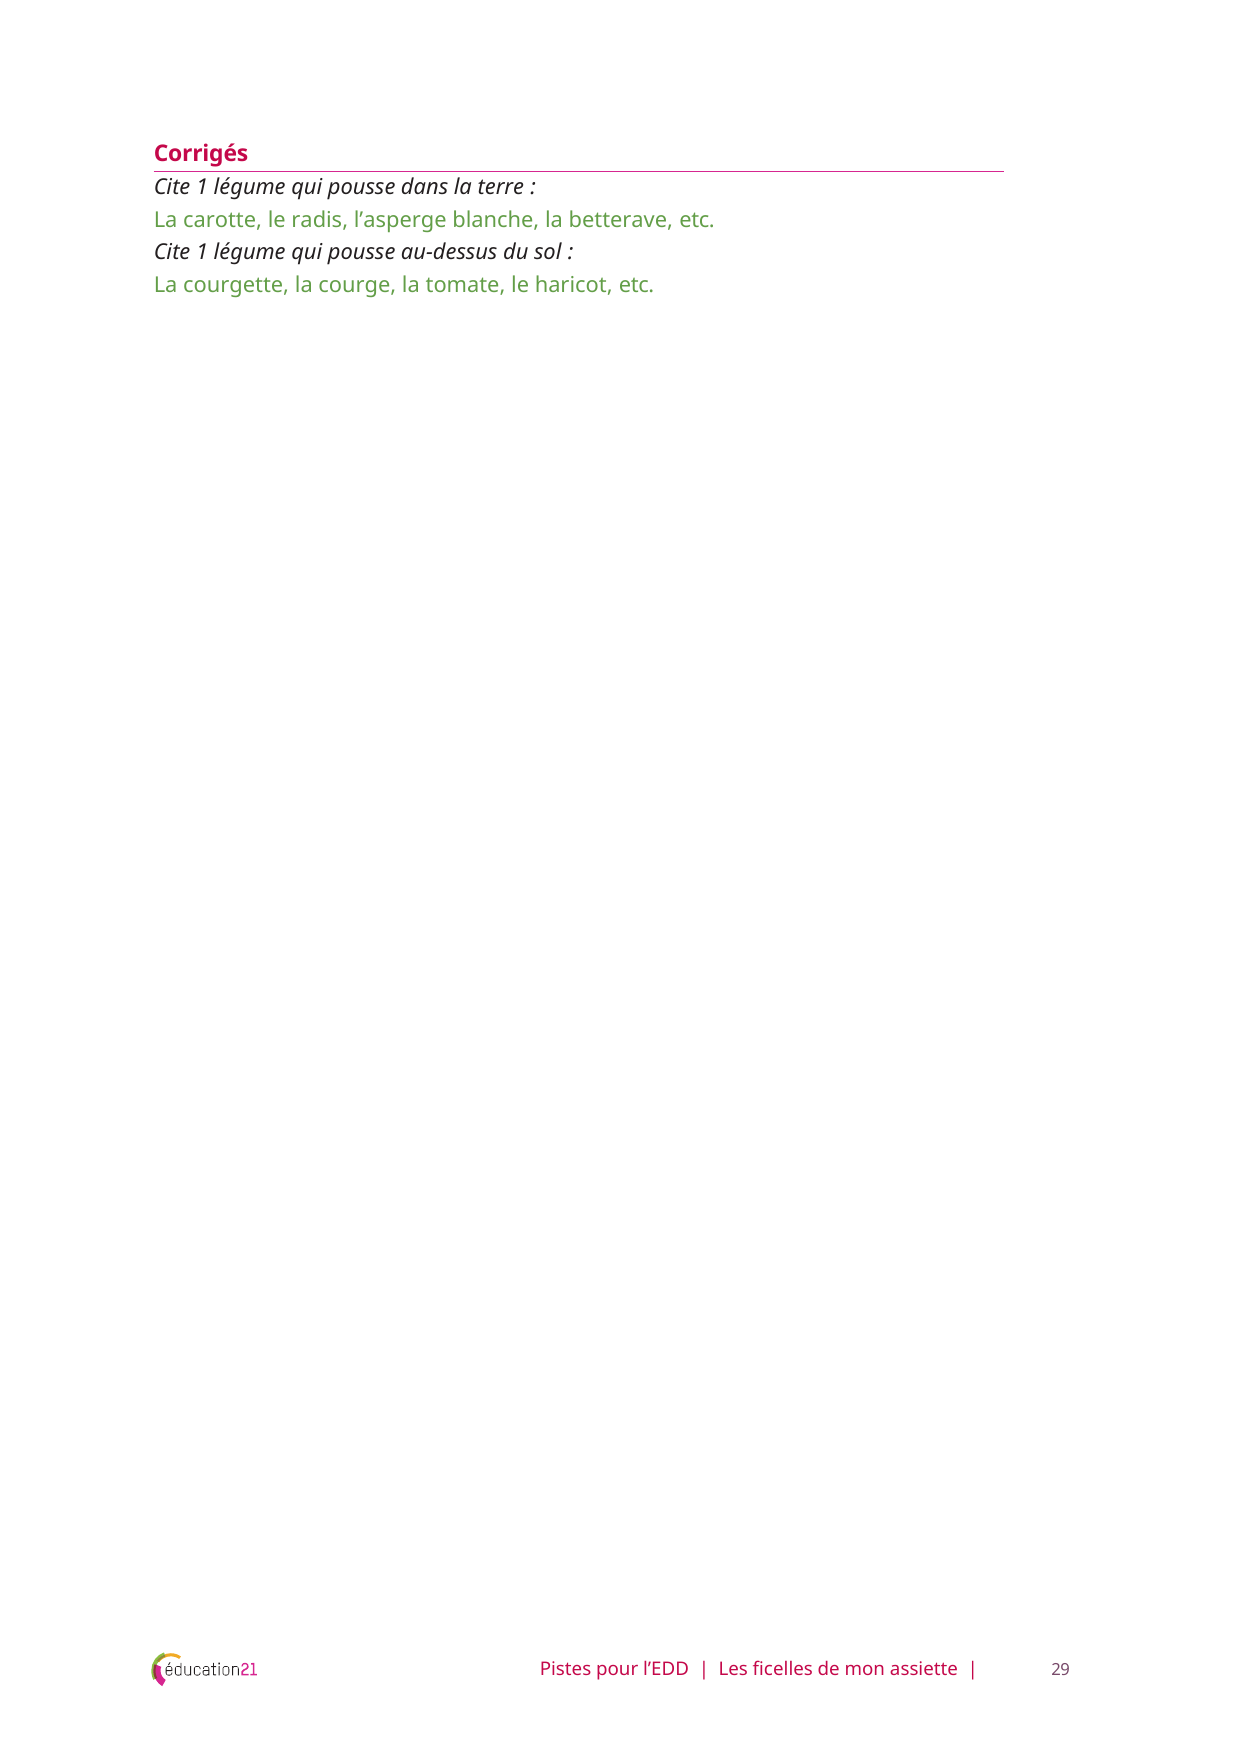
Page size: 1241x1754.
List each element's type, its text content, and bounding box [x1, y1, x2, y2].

text La courgette, la courge, la tomate, le haricot, etc. [153, 269, 1163, 299]
text Cite 1 légume qui pousse au-dessus du sol : [153, 236, 1163, 266]
text Cite 1 légume qui pousse dans la terre : [153, 171, 1163, 201]
text La carotte, le radis, l’asperge blanche, la betterave, etc. [153, 204, 1163, 233]
